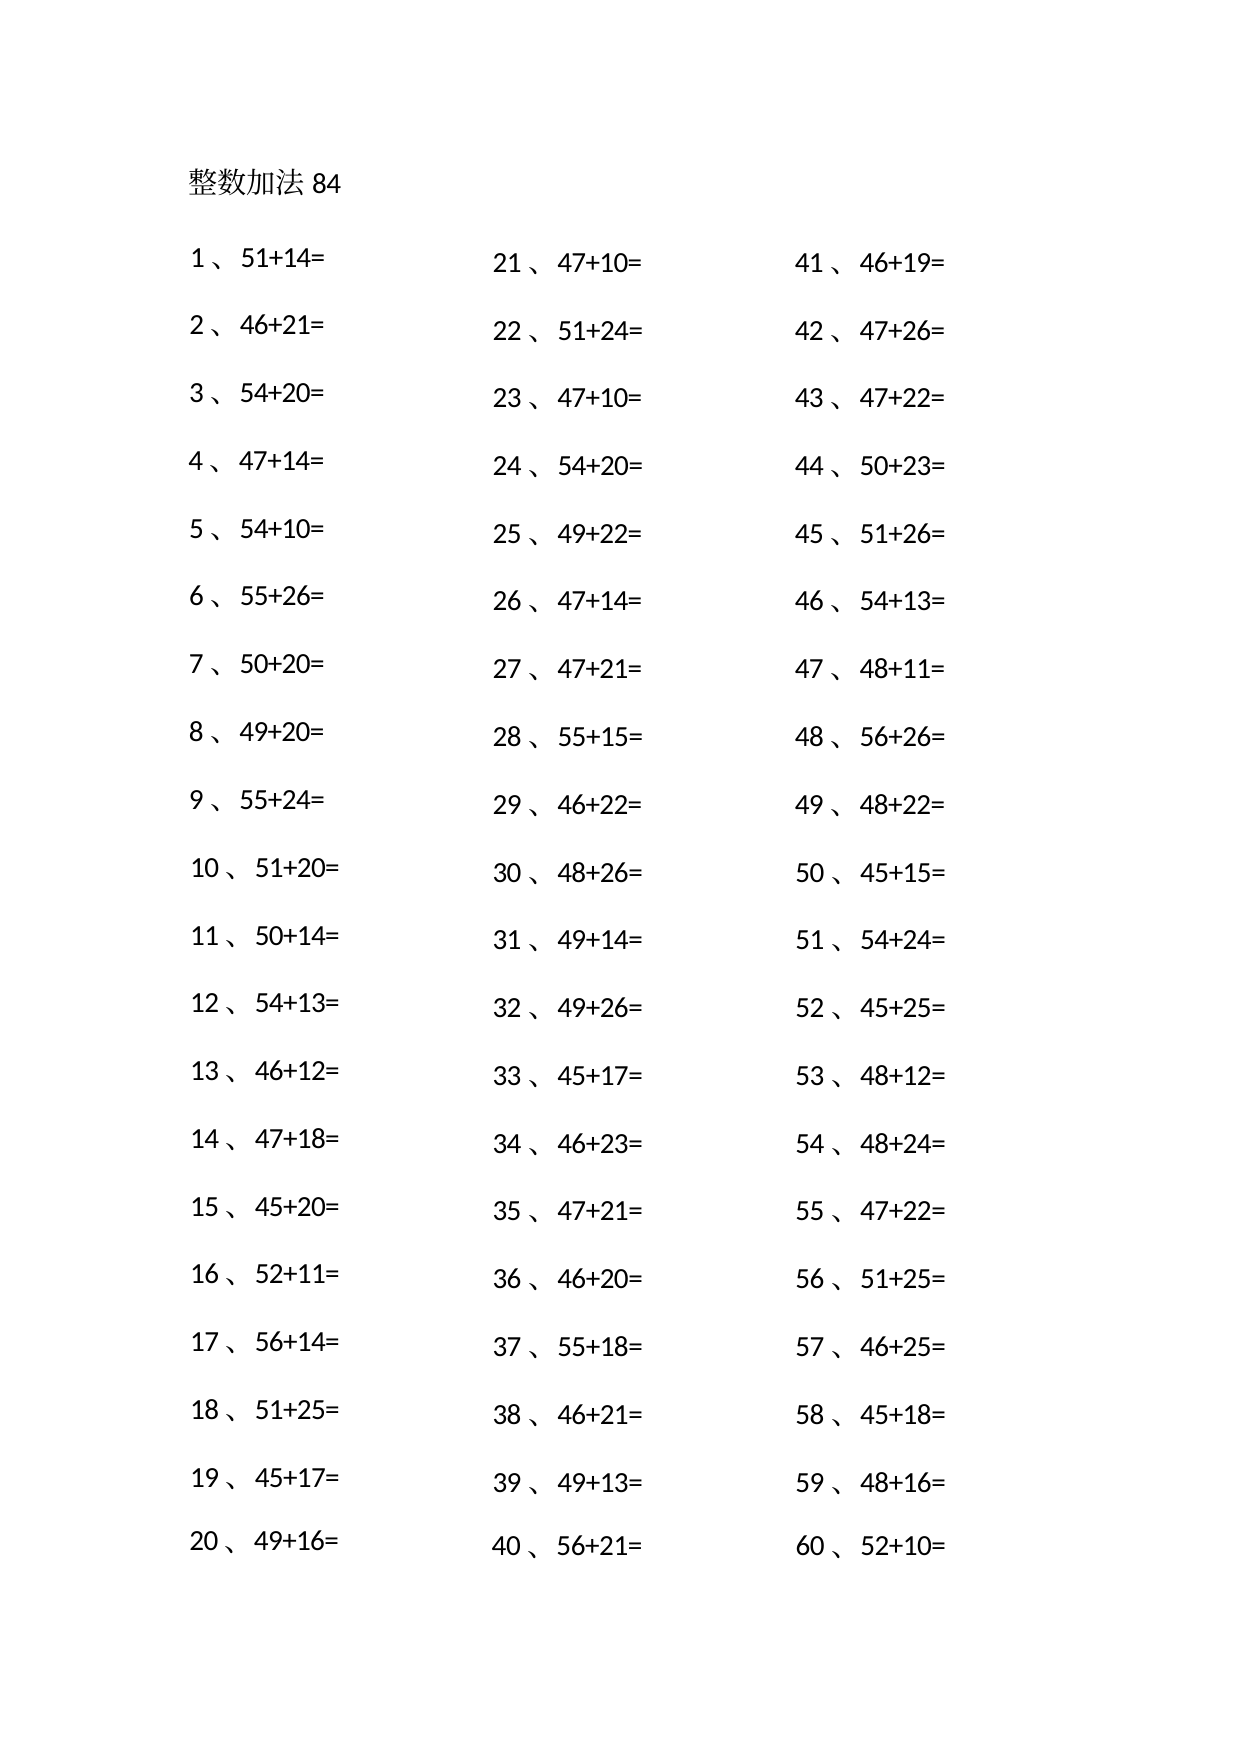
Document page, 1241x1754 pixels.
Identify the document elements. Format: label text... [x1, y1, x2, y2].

text 40 、56+21= [422, 1535, 579, 1554]
text 57 、46+25= [721, 1331, 1054, 1363]
text 13 、46+12= [186, 1055, 411, 1087]
text 18 、51+25= [186, 1394, 411, 1426]
text 51 、54+24= [721, 925, 1054, 956]
text 5 、54+10= [186, 513, 411, 544]
text 60 、52+10= [721, 1535, 804, 1554]
text 17 、56+14= [186, 1326, 411, 1358]
text 10 、51+20= [186, 852, 411, 883]
text 44 、50+23= [721, 450, 1054, 482]
text 47 、48+11= [721, 654, 1054, 685]
text 6 、55+26= [186, 581, 411, 612]
text 4 、47+14= [186, 446, 411, 477]
text 39 、49+13= [422, 1467, 711, 1498]
text 25 、49+22= [422, 518, 711, 549]
text 41 、46+19= [721, 247, 1054, 278]
text 31 、49+14= [422, 925, 711, 956]
text 11 、50+14= [186, 920, 411, 951]
text 52 、45+25= [721, 992, 1054, 1024]
text 60 、52+10= [801, 1535, 1054, 1554]
text 20 、49+16= [186, 1530, 319, 1550]
text 16 、52+11= [186, 1259, 411, 1290]
text 12 、54+13= [186, 988, 411, 1019]
text 37 、55+18= [422, 1331, 711, 1363]
text 14 、47+18= [186, 1123, 411, 1154]
text 33 、45+17= [422, 1060, 711, 1092]
text 45 、51+26= [721, 518, 1054, 549]
text 8 、49+20= [186, 717, 411, 748]
text 38 、46+21= [422, 1399, 711, 1430]
text 22 、51+24= [422, 315, 711, 346]
text 55 、47+22= [721, 1196, 1054, 1227]
text 48 、56+26= [721, 722, 1054, 753]
text 30 、48+26= [422, 857, 711, 888]
text 49 、48+22= [721, 789, 1054, 821]
text 29 、46+22= [422, 789, 711, 821]
text 21 、47+10= [422, 247, 711, 278]
text 46 、54+13= [721, 586, 1054, 617]
text 整数加法 84 [186, 168, 411, 200]
text 50 、45+15= [721, 857, 1054, 888]
text 54 、48+24= [721, 1128, 1054, 1159]
text 35 、47+21= [422, 1196, 711, 1227]
text 28 、55+15= [422, 722, 711, 753]
text 9 、55+24= [186, 784, 411, 816]
text 32 、49+26= [422, 992, 711, 1024]
text 34 、46+23= [422, 1128, 711, 1159]
text 59 、48+16= [721, 1467, 1054, 1498]
text 2 、46+21= [186, 310, 411, 341]
text 3 、54+20= [186, 377, 411, 409]
text 56 、51+25= [721, 1263, 1054, 1295]
text 15 、45+20= [186, 1191, 411, 1222]
text 53 、48+12= [721, 1060, 1054, 1092]
text 40 、56+21= [576, 1535, 711, 1554]
text 43 、47+22= [721, 383, 1054, 414]
text 1 、51+14= [186, 242, 411, 273]
text 24 、54+20= [422, 450, 711, 482]
text 42 、47+26= [721, 315, 1054, 346]
text 36 、46+20= [422, 1263, 711, 1295]
text 58 、45+18= [721, 1399, 1054, 1430]
text 7 、50+20= [186, 649, 411, 680]
text 20 、49+16= [316, 1530, 411, 1550]
text 26 、47+14= [422, 586, 711, 617]
text 23 、47+10= [422, 383, 711, 414]
text 19 、45+17= [186, 1462, 411, 1493]
text 27 、47+21= [422, 654, 711, 685]
